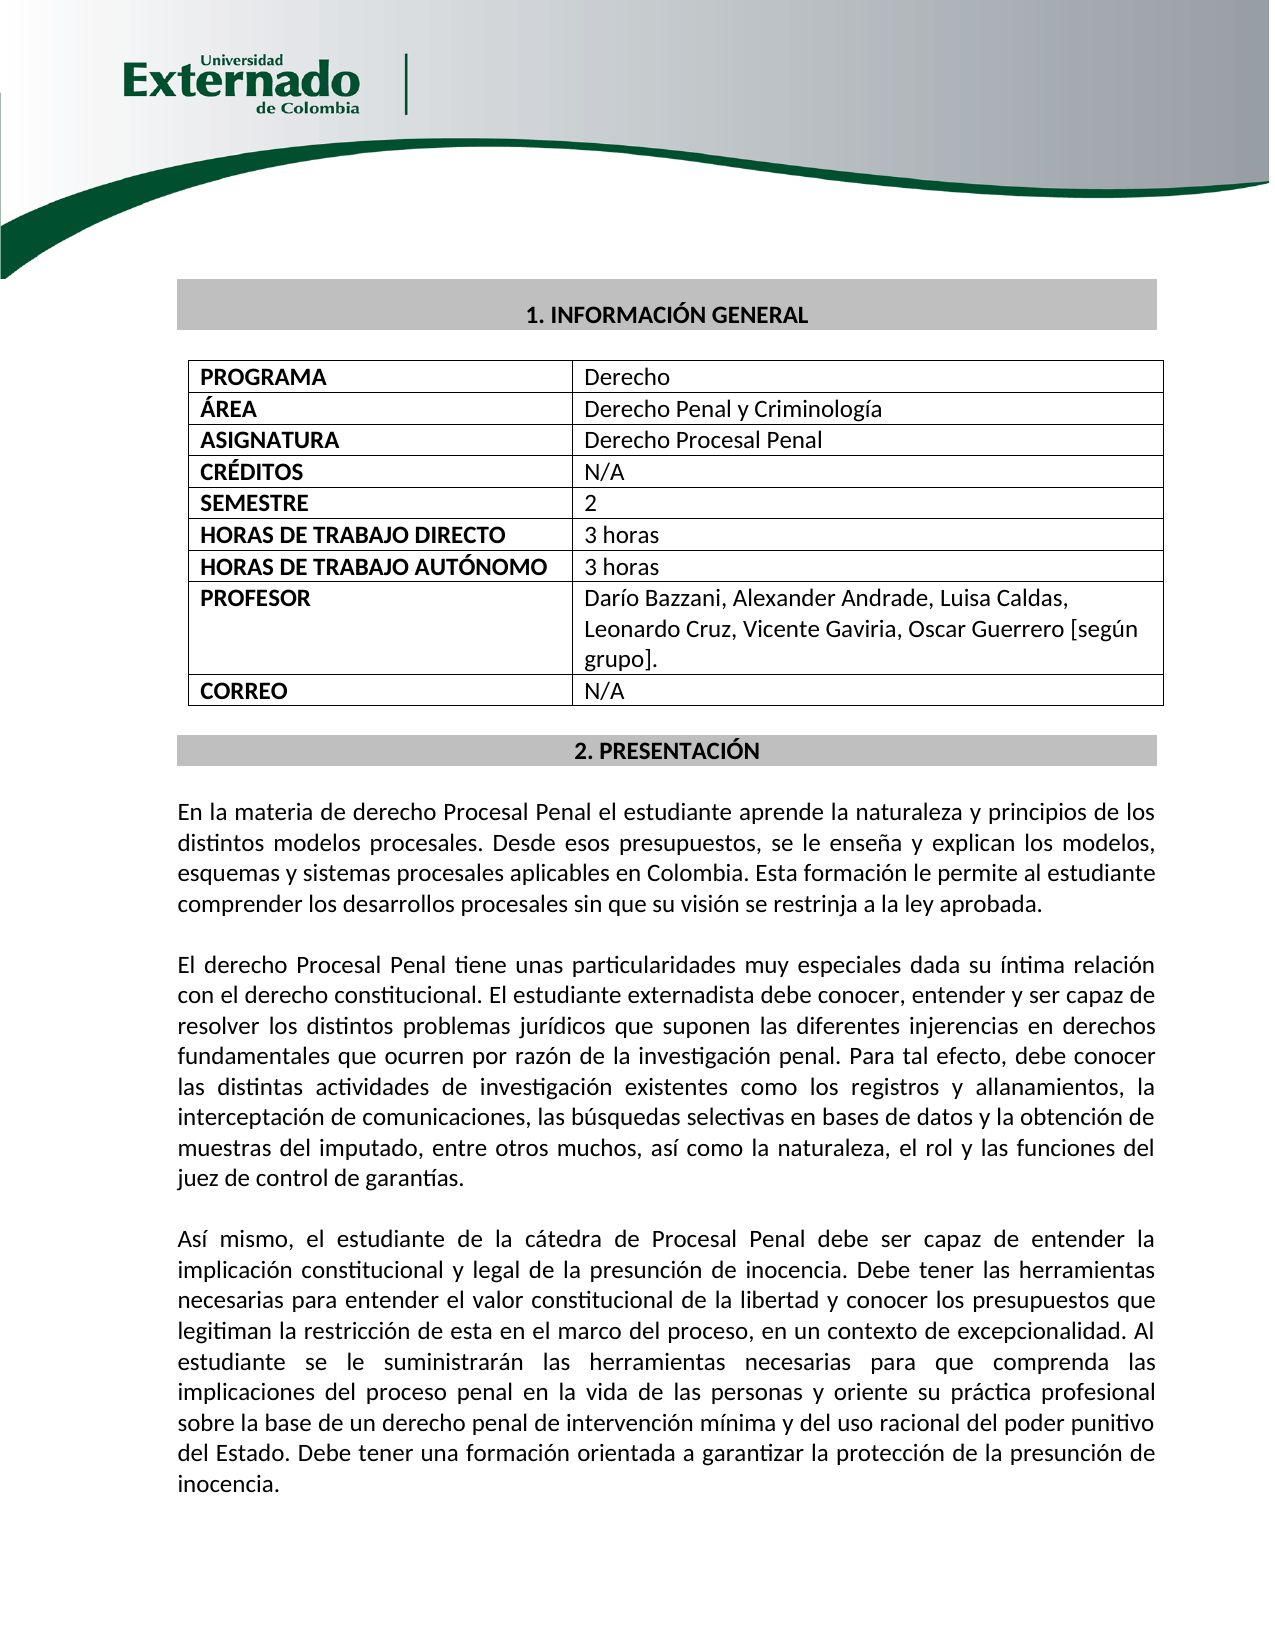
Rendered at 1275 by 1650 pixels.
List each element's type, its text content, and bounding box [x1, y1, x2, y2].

table_cell PROFESOR [189, 582, 572, 674]
table_header Derecho [573, 361, 1163, 392]
table_cell ÁREA [189, 393, 572, 423]
text Así mismo, el estudiante de la cátedra de Procesal Penal debe ser capaz de entender la implicación constitucional y legal de la presunción de inocencia. Debe tener las herramientas necesarias para entender el valor constitucional de la libertad y conocer los presupuestos que legitiman la restricción de esta en el marco del proceso, en un contexto de excepcionalidad. Al estudiante se le suministrarán las herramientas necesarias para que comprenda las implicaciones del proceso penal en la vida de las personas y oriente su práctica profesional sobre la base de un derecho penal de intervención mínima y del uso racional del poder punitivo del Estado. Debe tener una formación orientada a garantizar la protección de la presunción de inocencia. [177, 1223, 1157, 1498]
table_cell HORAS DE TRABAJO AUTÓNOMO [189, 551, 572, 581]
table_cell 3 horas [573, 551, 1163, 581]
table_cell ASIGNATURA [189, 425, 572, 455]
table_cell Derecho Penal y Criminología [573, 393, 1163, 423]
table_cell Darío Bazzani, Alexander Andrade, Luisa Caldas, Leonardo Cruz, Vicente Gaviria, Oscar Guerrero [según grupo]. [573, 582, 1163, 674]
picture [0, 0, 1268, 279]
table_cell SEMESTRE [189, 488, 572, 518]
text En la materia de derecho Procesal Penal el estudiante aprende la naturaleza y principios de los distintos modelos procesales. Desde esos presupuestos, se le enseña y explican los modelos, esquemas y sistemas procesales aplicables en Colombia. Esta formación le permite al estudiante comprender los desarrollos procesales sin que su visión se restrinja a la ley aprobada. [177, 796, 1157, 918]
text 1. INFORMACIÓN GENERAL [177, 279, 1157, 330]
table_cell N/A [573, 456, 1163, 487]
table_header PROGRAMA [189, 361, 572, 392]
table_cell HORAS DE TRABAJO DIRECTO [189, 519, 572, 550]
table_cell N/A [573, 675, 1163, 705]
text El derecho Procesal Penal tiene unas particularidades muy especiales dada su íntima relación con el derecho constitucional. El estudiante externadista debe conocer, entender y ser capaz de resolver los distintos problemas jurídicos que suponen las diferentes injerencias en derechos fundamentales que ocurren por razón de la investigación penal. Para tal efecto, debe conocer las distintas actividades de investigación existentes como los registros y allanamientos, la interceptación de comunicaciones, las búsquedas selectivas en bases de datos y la obtención de muestras del imputado, entre otros muchos, así como la naturaleza, el rol y las funciones del juez de control de garantías. [177, 949, 1157, 1193]
table_cell 2 [573, 488, 1163, 518]
table_cell Derecho Procesal Penal [573, 425, 1163, 455]
table_cell CRÉDITOS [189, 456, 572, 487]
table_cell CORREO [189, 675, 572, 705]
table_cell 3 horas [573, 519, 1163, 550]
text 2. PRESENTACIÓN [177, 735, 1157, 766]
